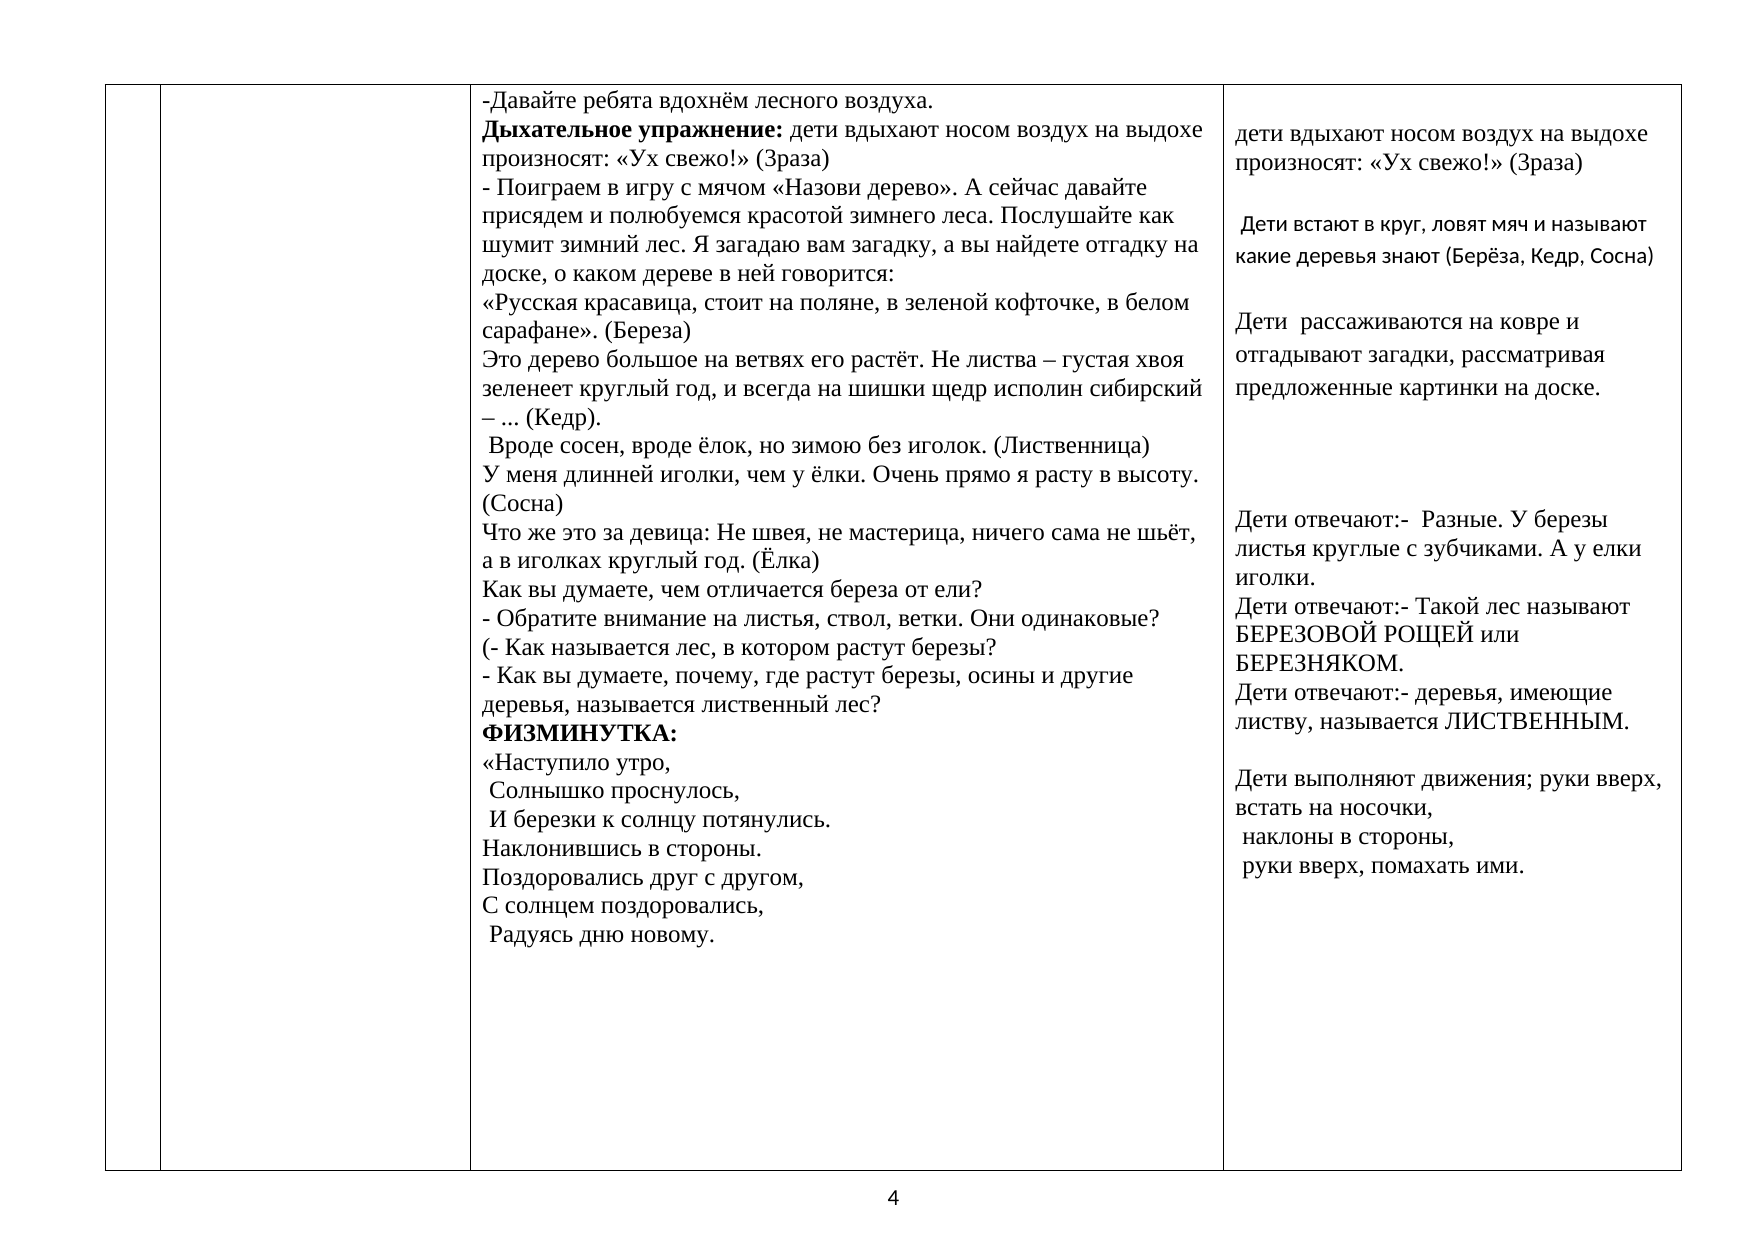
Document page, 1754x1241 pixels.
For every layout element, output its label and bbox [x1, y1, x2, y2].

table_cell [471, 85, 1223, 1170]
table_cell [161, 85, 470, 1170]
table_cell [1224, 85, 1681, 1170]
